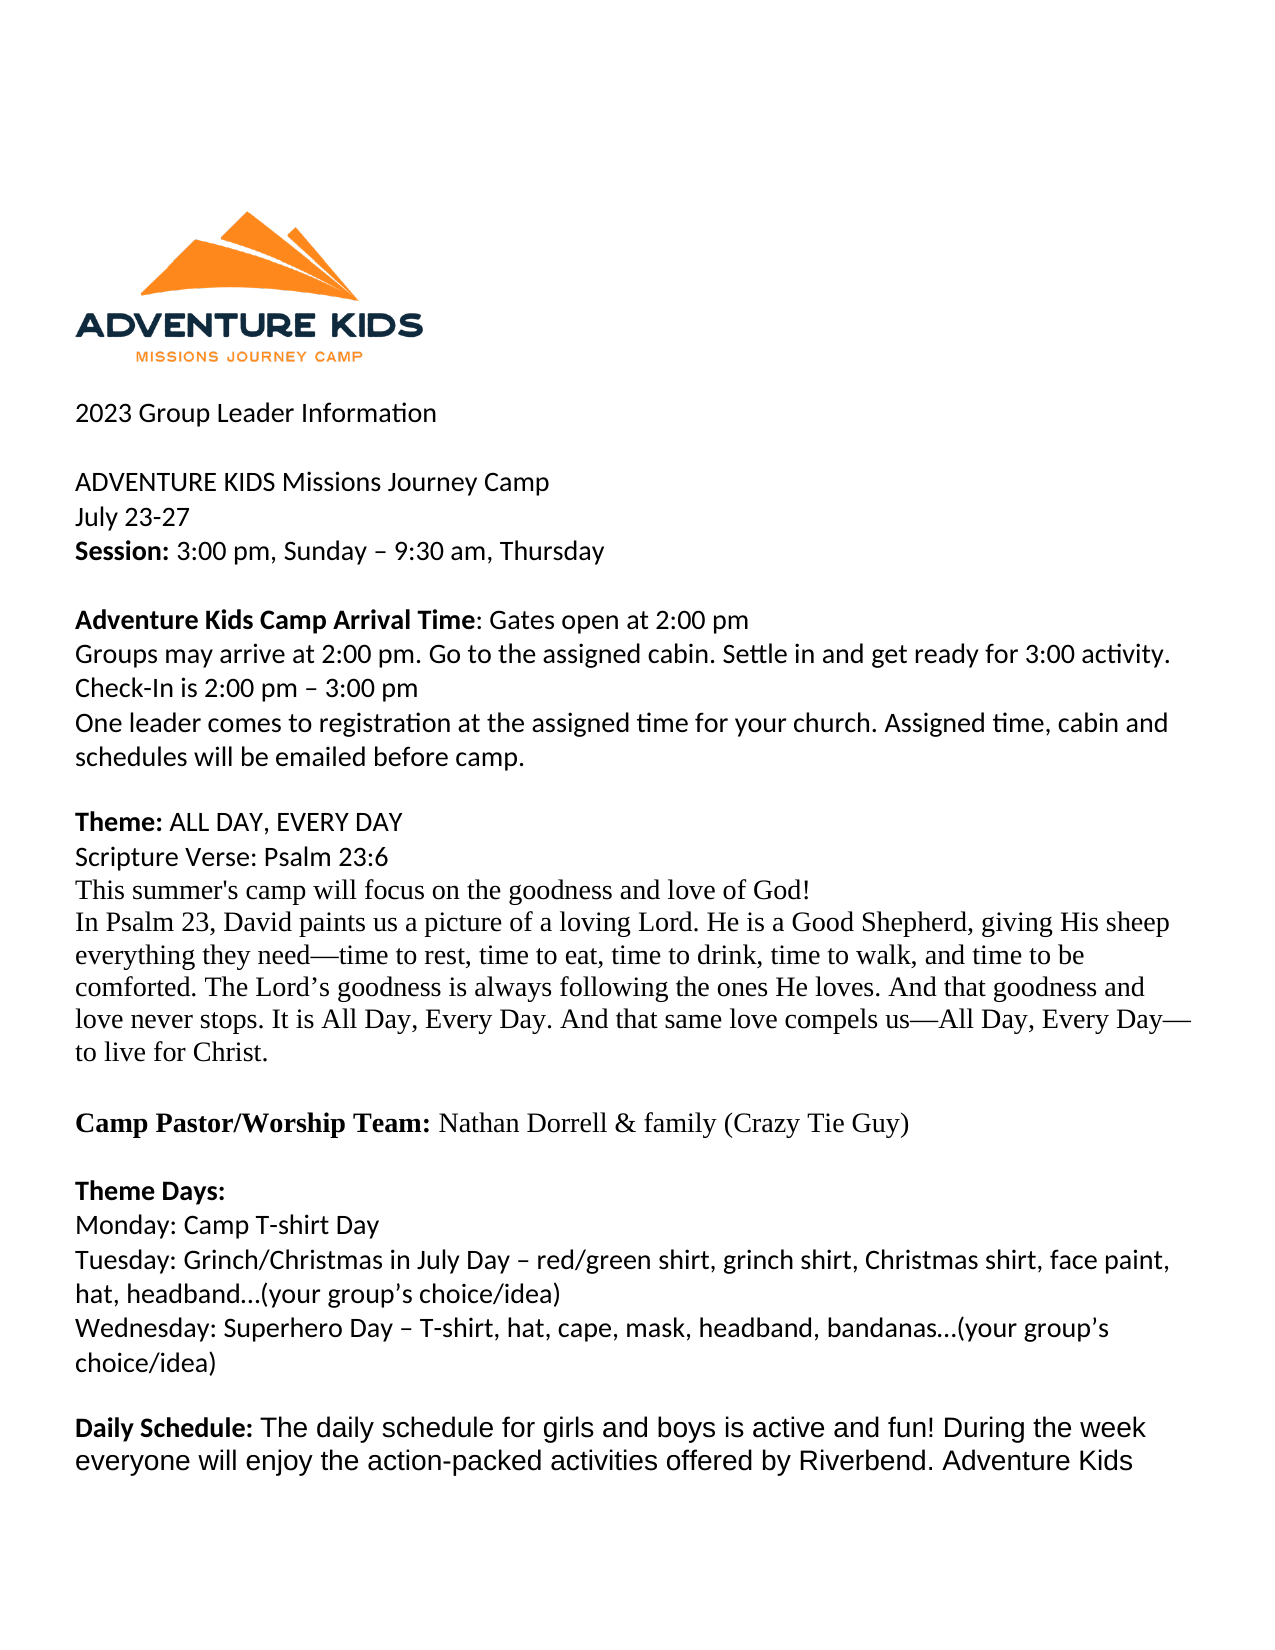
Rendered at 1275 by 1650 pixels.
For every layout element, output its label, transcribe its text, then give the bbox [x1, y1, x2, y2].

text Adventure Kids Camp Arrival Time: Gates open at 2:00 pm [75, 602, 1200, 636]
text Monday: Camp T-shirt Day [75, 1207, 1200, 1242]
text Check-In is 2:00 pm – 3:00 pm [75, 671, 1200, 705]
text Camp Pastor/Worship Team: Nathan Dorrell & family (Crazy Tie Guy) [75, 1096, 1200, 1138]
text One leader comes to registration at the assigned time for your church. Assigned time, cabin and schedules will be emailed before camp. [75, 705, 1200, 774]
text Theme: ALL DAY, EVERY DAY [75, 804, 1200, 838]
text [75, 1410, 1200, 1476]
text Theme Days: [75, 1173, 1200, 1207]
text Tuesday: Grinch/Christmas in July Day – red/green shirt, grinch shirt, Christmas shirt, face paint, hat, headband…(your group’s choice/idea) [75, 1242, 1200, 1310]
text Groups may arrive at 2:00 pm. Go to the assigned cabin. Settle in and get ready for 3:00 activity. [75, 636, 1200, 671]
text July 23-27 [75, 499, 1200, 533]
picture [75, 211, 423, 362]
text 2023 Group Leader Information [75, 396, 1200, 430]
text In Psalm 23, David paints us a picture of a loving Lord. He is a Good Shepherd, giving His sheep everything they need—time to rest, time to eat, time to drink, time to walk, and time to be comforted. The Lord’s goodness is always following the ones He loves. And that goodness and love never stops. It is All Day, Every Day. And that same love compels us—All Day, Every Day—to live for Christ. [75, 905, 1200, 1067]
text ADVENTURE KIDS Missions Journey Camp [75, 464, 1200, 499]
text Scripture Verse: Psalm 23:6 [75, 838, 1200, 873]
text Session: 3:00 pm, Sunday – 9:30 am, Thursday [75, 533, 1200, 567]
text Wednesday: Superhero Day – T-shirt, hat, cape, mask, headband, bandanas…(your group’s choice/idea) [75, 1310, 1200, 1379]
text This summer's camp will focus on the goodness and love of God! [75, 873, 1200, 905]
